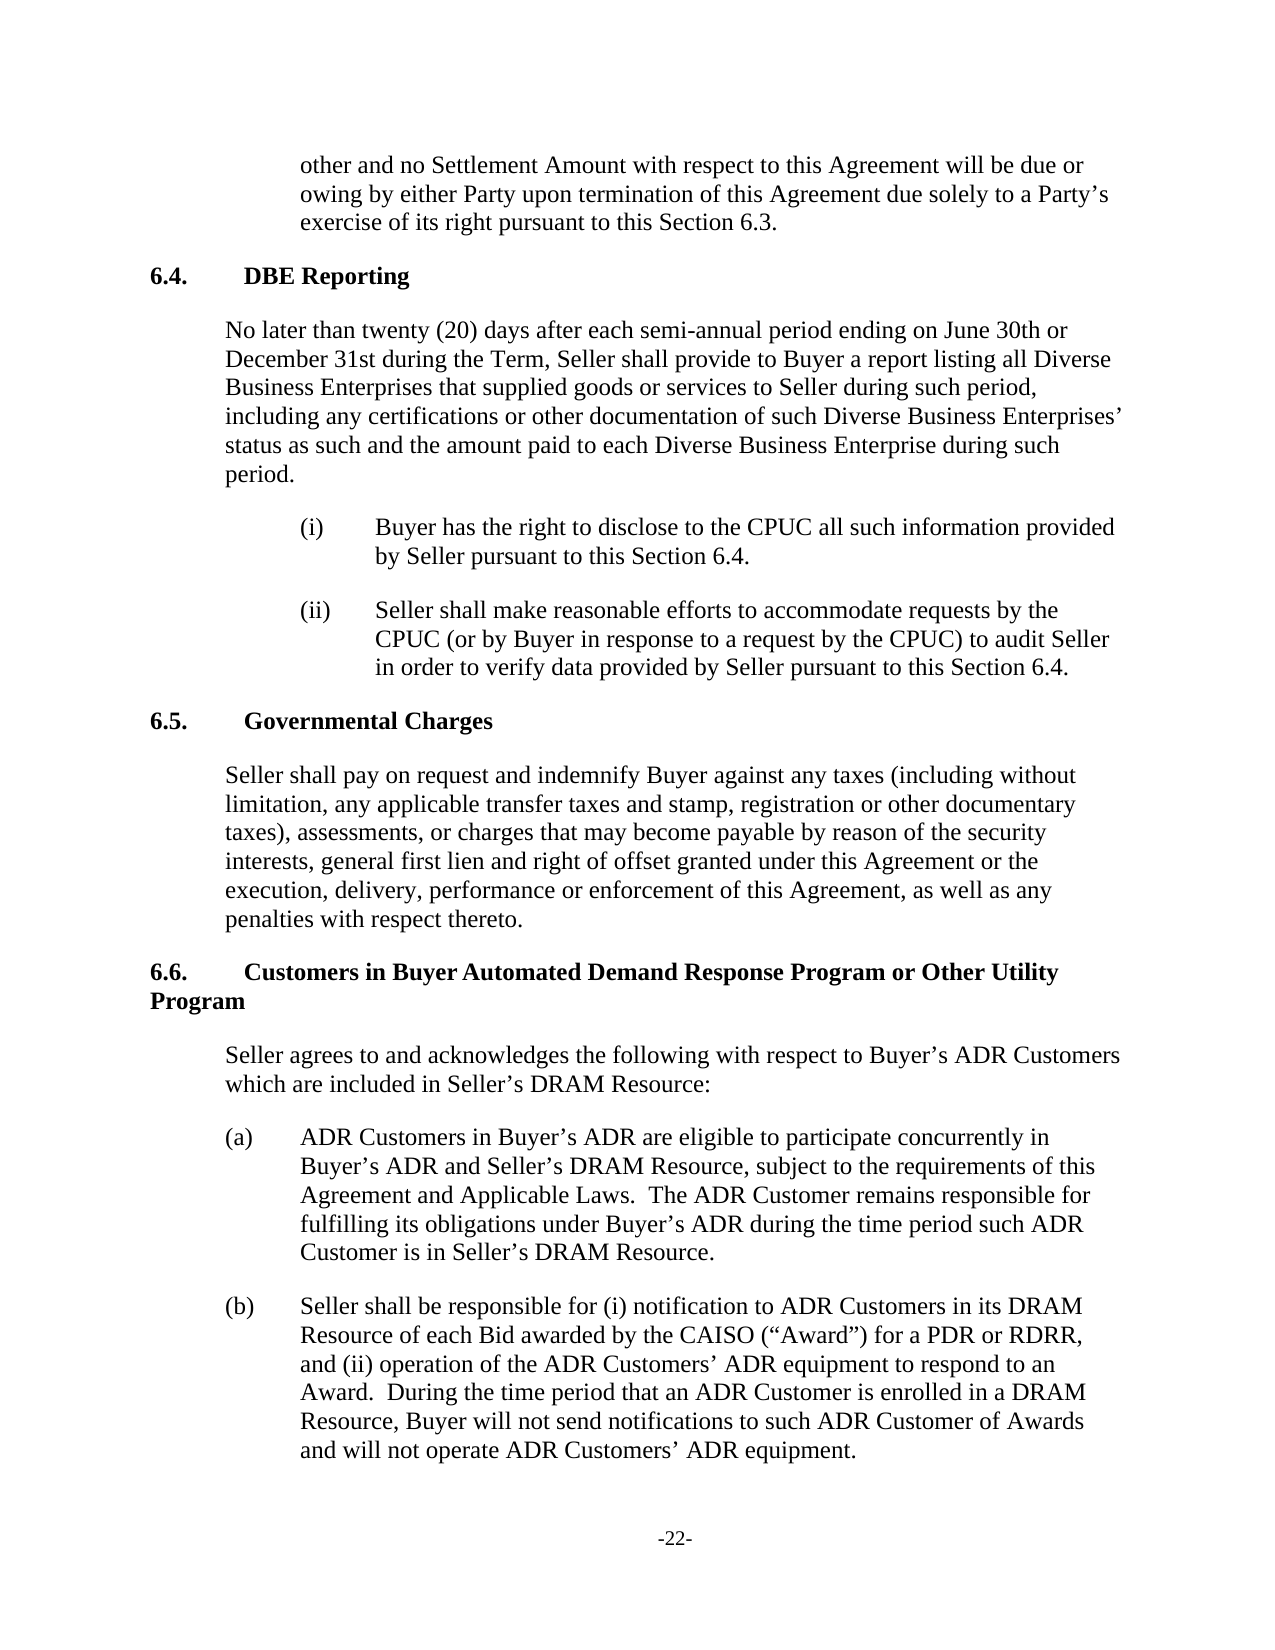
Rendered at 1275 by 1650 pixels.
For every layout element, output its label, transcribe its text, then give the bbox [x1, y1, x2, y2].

text No later than twenty (20) days after each semi-annual period ending on June 30th or December 31st during the Term, Seller shall provide to Buyer a report listing all Diverse Business Enterprises that supplied goods or services to Seller during such period, including any certifications or other documentation of such Diverse Business Enterprises’ status as such and the amount paid to each Diverse Business Enterprise during such period. [225, 315, 1125, 487]
subtitle Governmental Charges [150, 706, 1125, 735]
subtitle Customers in Buyer Automated Demand Response Program or Other Utility Program [150, 957, 1125, 1015]
list Seller shall make reasonable efforts to accommodate requests by the CPUC (or by Buyer in response to a request by the CPUC) to audit Seller in order to verify data provided by Seller pursuant to this Section 6.4. [300, 595, 1125, 681]
list ADR Customers in Buyer’s ADR are eligible to participate concurrently in Buyer’s ADR and Seller’s DRAM Resource, subject to the requirements of this Agreement and Applicable Laws. The ADR Customer remains responsible for fulfilling its obligations under Buyer’s ADR during the time period such ADR Customer is in Seller’s DRAM Resource. [225, 1122, 1125, 1266]
text Seller shall pay on request and indemnify Buyer against any taxes (including without limitation, any applicable transfer taxes and stamp, registration or other documentary taxes), assessments, or charges that may become payable by reason of the security interests, general first lien and right of offset granted under this Agreement or the execution, delivery, performance or enforcement of this Agreement, as well as any penalties with respect thereto. [225, 760, 1125, 932]
subtitle DBE Reporting [150, 261, 1125, 290]
text Seller agrees to and acknowledges the following with respect to Buyer’s ADR Customers which are included in Seller’s DRAM Resource: [225, 1040, 1125, 1097]
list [225, 150, 1125, 236]
list Seller shall be responsible for (i) notification to ADR Customers in its DRAM Resource of each Bid awarded by the CAISO (“Award”) for a PDR or RDRR, and (ii) operation of the ADR Customers’ ADR equipment to respond to an Award. During the time period that an ADR Customer is enrolled in a DRAM Resource, Buyer will not send notifications to such ADR Customer of Awards and will not operate ADR Customers’ ADR equipment. [225, 1291, 1125, 1464]
list Buyer has the right to disclose to the CPUC all such information provided by Seller pursuant to this Section 6.4. [300, 512, 1125, 570]
